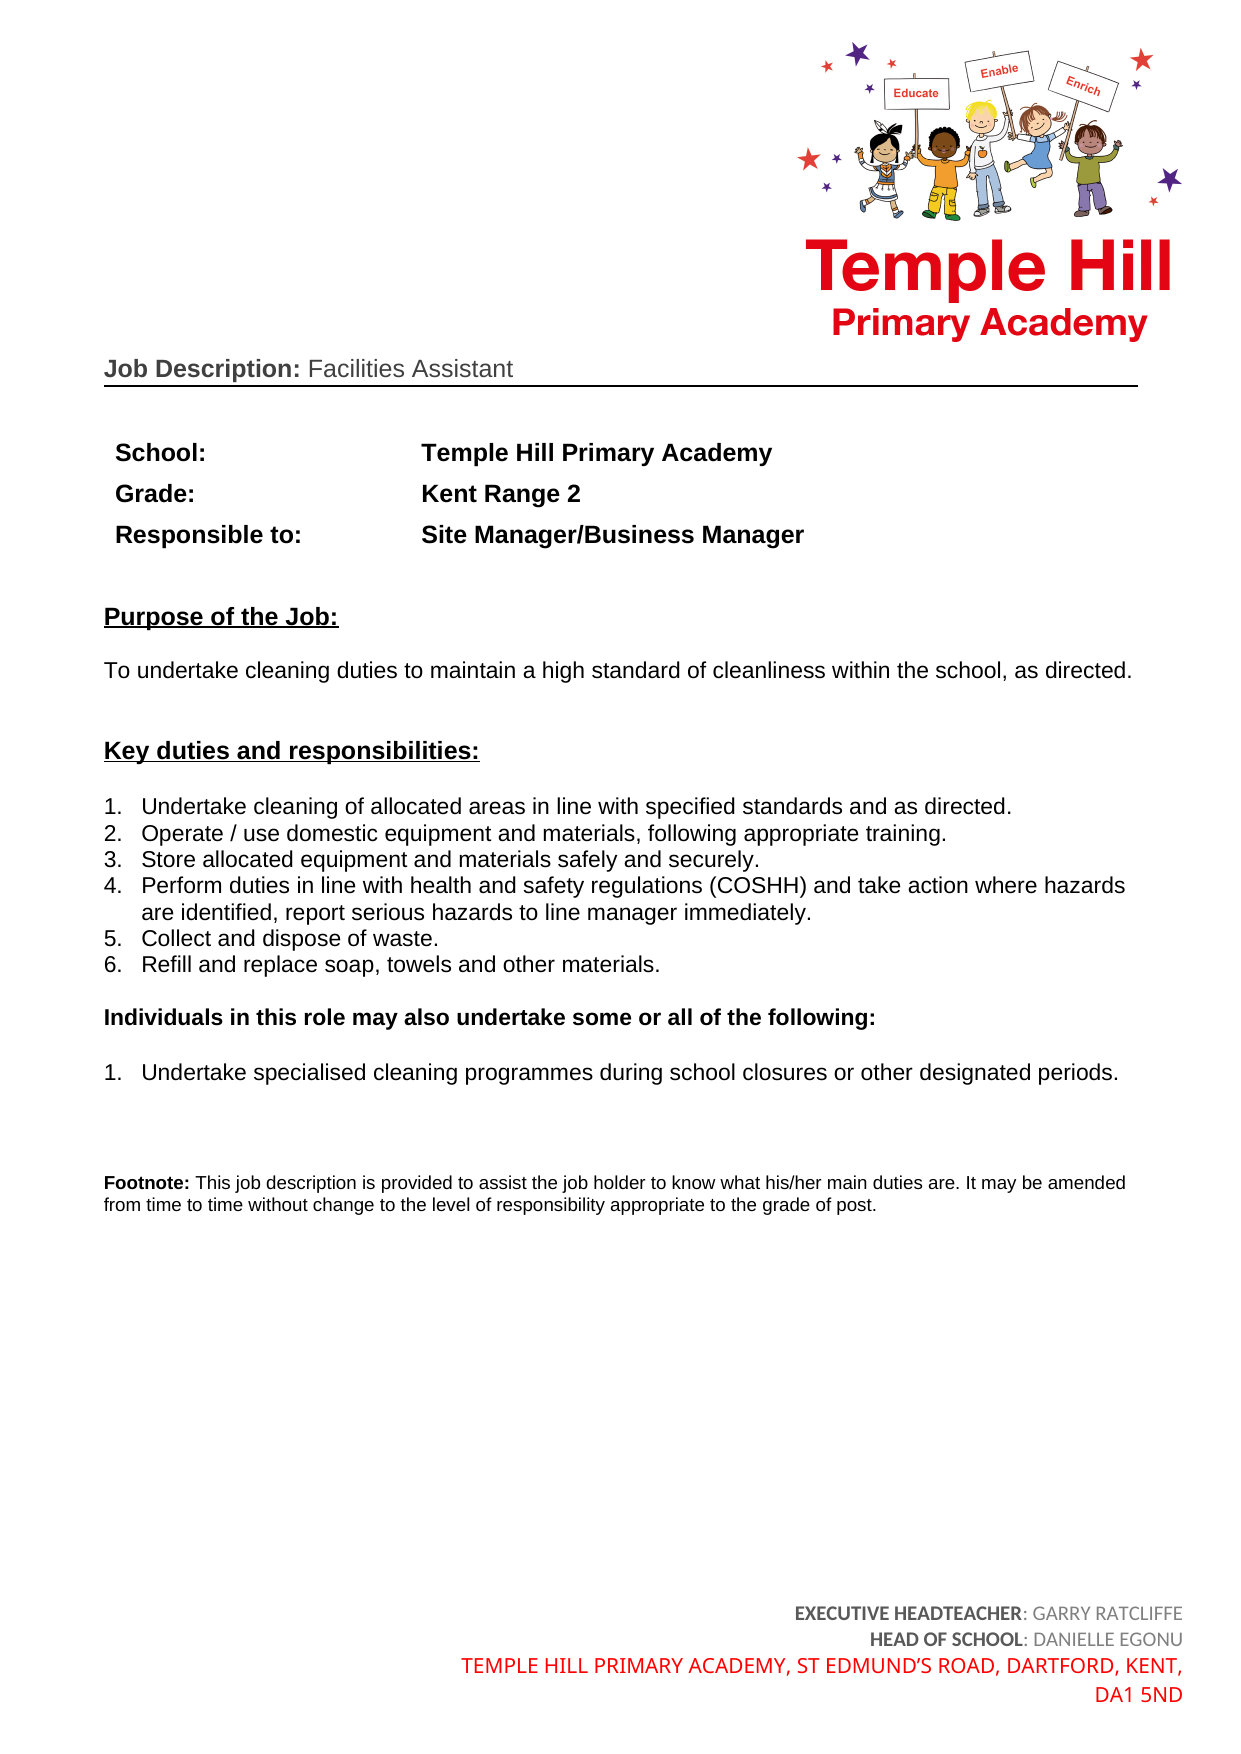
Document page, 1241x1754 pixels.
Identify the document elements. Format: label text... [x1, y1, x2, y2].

table_cell Site Manager/Business Manager [410, 508, 1106, 549]
text To undertake cleaning duties to maintain a high standard of cleanliness within the school, as directed. [103, 657, 1138, 683]
list Undertake cleaning of allocated areas in line with specified standards and as directed. [103, 793, 1138, 819]
list Undertake specialised cleaning programmes during school closures or other designated periods. [103, 1059, 1138, 1086]
list Store allocated equipment and materials safely and securely. [103, 846, 1138, 872]
text Individuals in this role may also undertake some or all of the following: [103, 1004, 1138, 1059]
table_header School: [104, 425, 410, 466]
text Key duties and responsibilities: [103, 736, 1138, 764]
list Perform duties in line with health and safety regulations (COSHH) and take action where hazards are identified, report serious hazards to line manager immediately. [103, 872, 1138, 925]
list Refill and replace soap, towels and other materials. [103, 951, 1138, 978]
table_cell Kent Range 2 [410, 466, 1106, 508]
table_header Temple Hill Primary Academy [410, 425, 1106, 466]
table_cell Grade: [104, 466, 410, 508]
table_cell Responsible to: [104, 508, 410, 549]
picture [0, 0, 1240, 350]
text Job Description: Facilities Assistant [103, 354, 1138, 387]
list Operate / use domestic equipment and materials, following appropriate training. [103, 819, 1138, 846]
list Collect and dispose of waste. [103, 925, 1138, 951]
text Purpose of the Job: [103, 602, 1138, 630]
text Footnote: This job description is provided to assist the job holder to know what his/her main duties are. It may be amended from time to time without change to the level of responsibility appropriate to the grade of post. [103, 1172, 1138, 1215]
